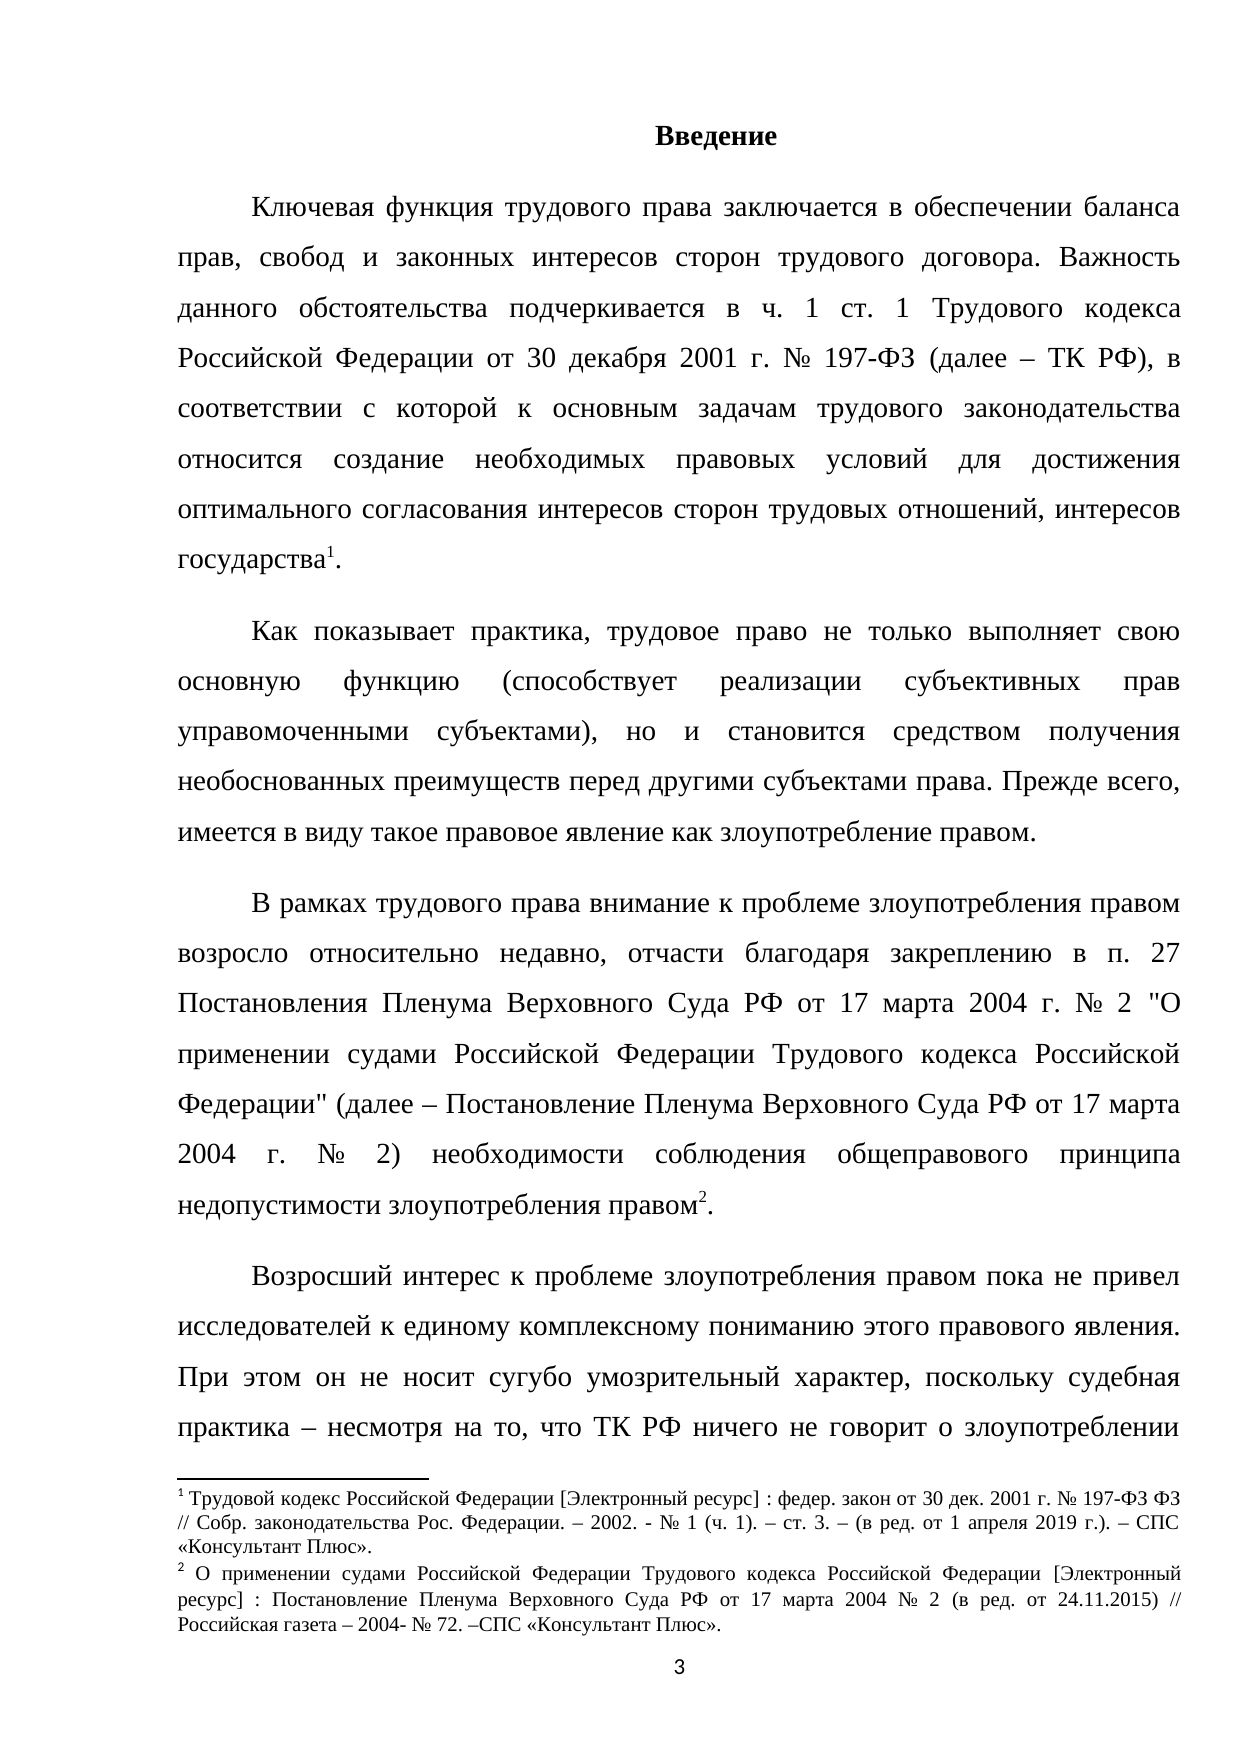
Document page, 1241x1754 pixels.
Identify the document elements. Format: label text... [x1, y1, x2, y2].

text Введение [177, 118, 1181, 152]
text В рамках трудового права внимание к проблеме злоупотребления правом возросло относительно недавно, отчасти благодаря закреплению в п. 27 Постановления Пленума Верховного Суда РФ от 17 марта 2004 г. № 2 "О применении судами Российской Федерации Трудового кодекса Российской Федерации" (далее – Постановление Пленума Верховного Суда РФ от 17 марта 2004 г. № 2) необходимости соблюдения общеправового принципа недопустимости злоупотребления правом. [177, 885, 1181, 1220]
text Как показывает практика, трудовое право не только выполняет свою основную функцию (способствует реализации субъективных прав управомоченными субъектами), но и становится средством получения необоснованных преимуществ перед другими субъектами права. Прежде всего, имеется в виду такое правовое явление как злоупотребление правом. [177, 613, 1181, 847]
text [177, 1258, 1181, 1442]
text Ключевая функция трудового права заключается в обеспечении баланса прав, свобод и законных интересов сторон трудового договора. Важность данного обстоятельства подчеркивается в ч. 1 ст. 1 Трудового кодекса Российской Федерации от 30 декабря 2001 г. № 197-ФЗ (далее – ТК РФ), в соответствии с которой к основным задачам трудового законодательства относится создание необходимых правовых условий для достижения оптимального согласования интересов сторон трудовых отношений, интересов государства. [177, 189, 1181, 575]
